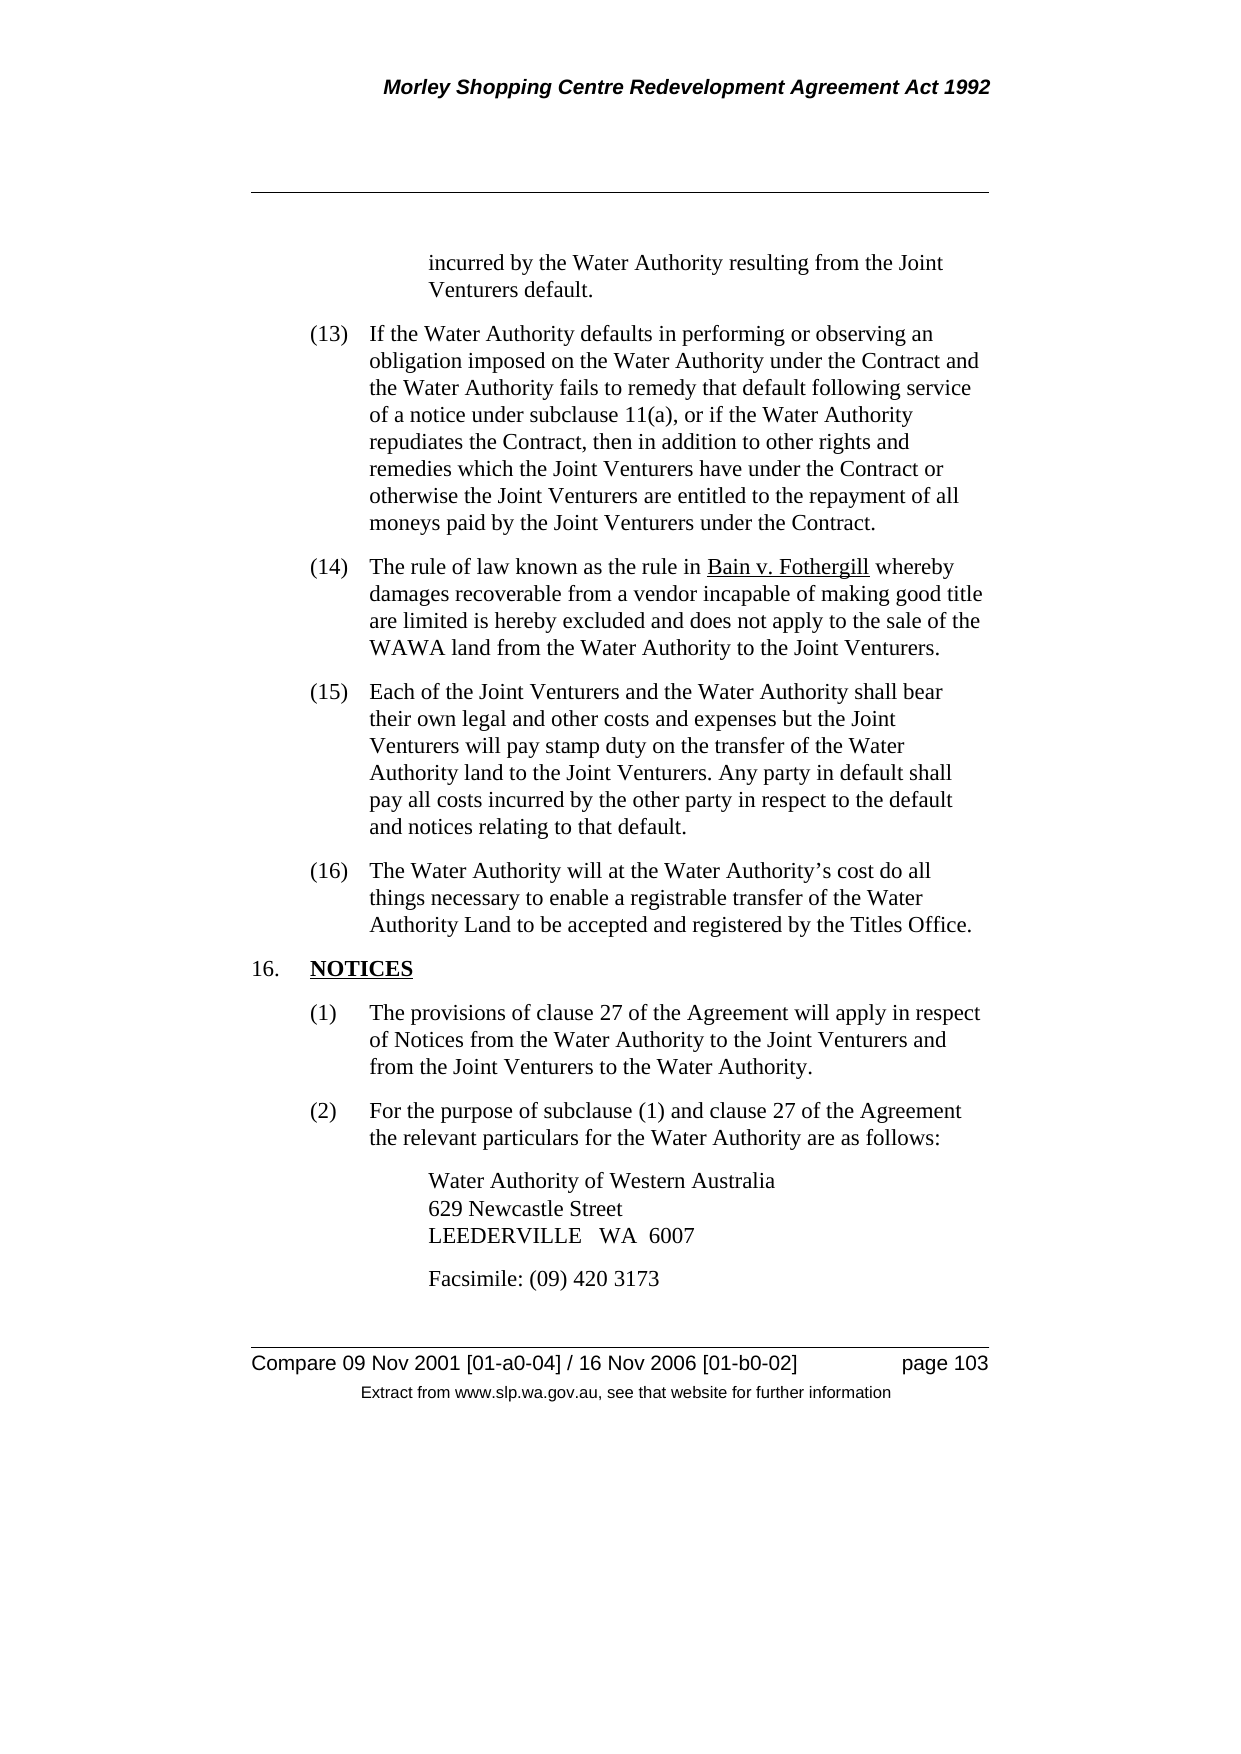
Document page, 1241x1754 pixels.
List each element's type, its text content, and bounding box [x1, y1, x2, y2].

text (1) The provisions of clause 27 of the Agreement will apply in respect of Notices from the Water Authority to the Joint Venturers and from the Joint Venturers to the Water Authority. [251, 998, 989, 1079]
text (2) For the purpose of subclause (1) and clause 27 of the Agreement the relevant particulars for the Water Authority are as follows: [251, 1096, 989, 1150]
text (15) Each of the Joint Venturers and the Water Authority shall bear their own legal and other costs and expenses but the Joint Venturers will pay stamp duty on the transfer of the Water Authority land to the Joint Venturers. Any party in default shall pay all costs incurred by the other party in respect to the default and notices relating to that default. [251, 677, 989, 840]
text (13) If the Water Authority defaults in performing or observing an obligation imposed on the Water Authority under the Contract and the Water Authority fails to remedy that default following service of a notice under subclause 11(a), or if the Water Authority repudiates the Contract, then in addition to other rights and remedies which the Joint Venturers have under the Contract or otherwise the Joint Venturers are entitled to the repayment of all moneys paid by the Joint Venturers under the Contract. [251, 319, 989, 536]
text Facsimile: (09) 420 3173 [428, 1265, 989, 1292]
text Water Authority of Western Australia 629 Newcastle Street LEEDERVILLE WA 6007 [428, 1167, 989, 1248]
text (14) The rule of law known as the rule in Bain v. Fothergill whereby damages recoverable from a vendor incapable of making good title are limited is hereby excluded and does not apply to the sale of the WAWA land from the Water Authority to the Joint Venturers. [251, 552, 989, 661]
text 16. NOTICES [251, 954, 989, 981]
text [251, 248, 989, 302]
text (16) The Water Authority will at the Water Authority’s cost do all things necessary to enable a registrable transfer of the Water Authority Land to be accepted and registered by the Titles Office. [251, 856, 989, 938]
